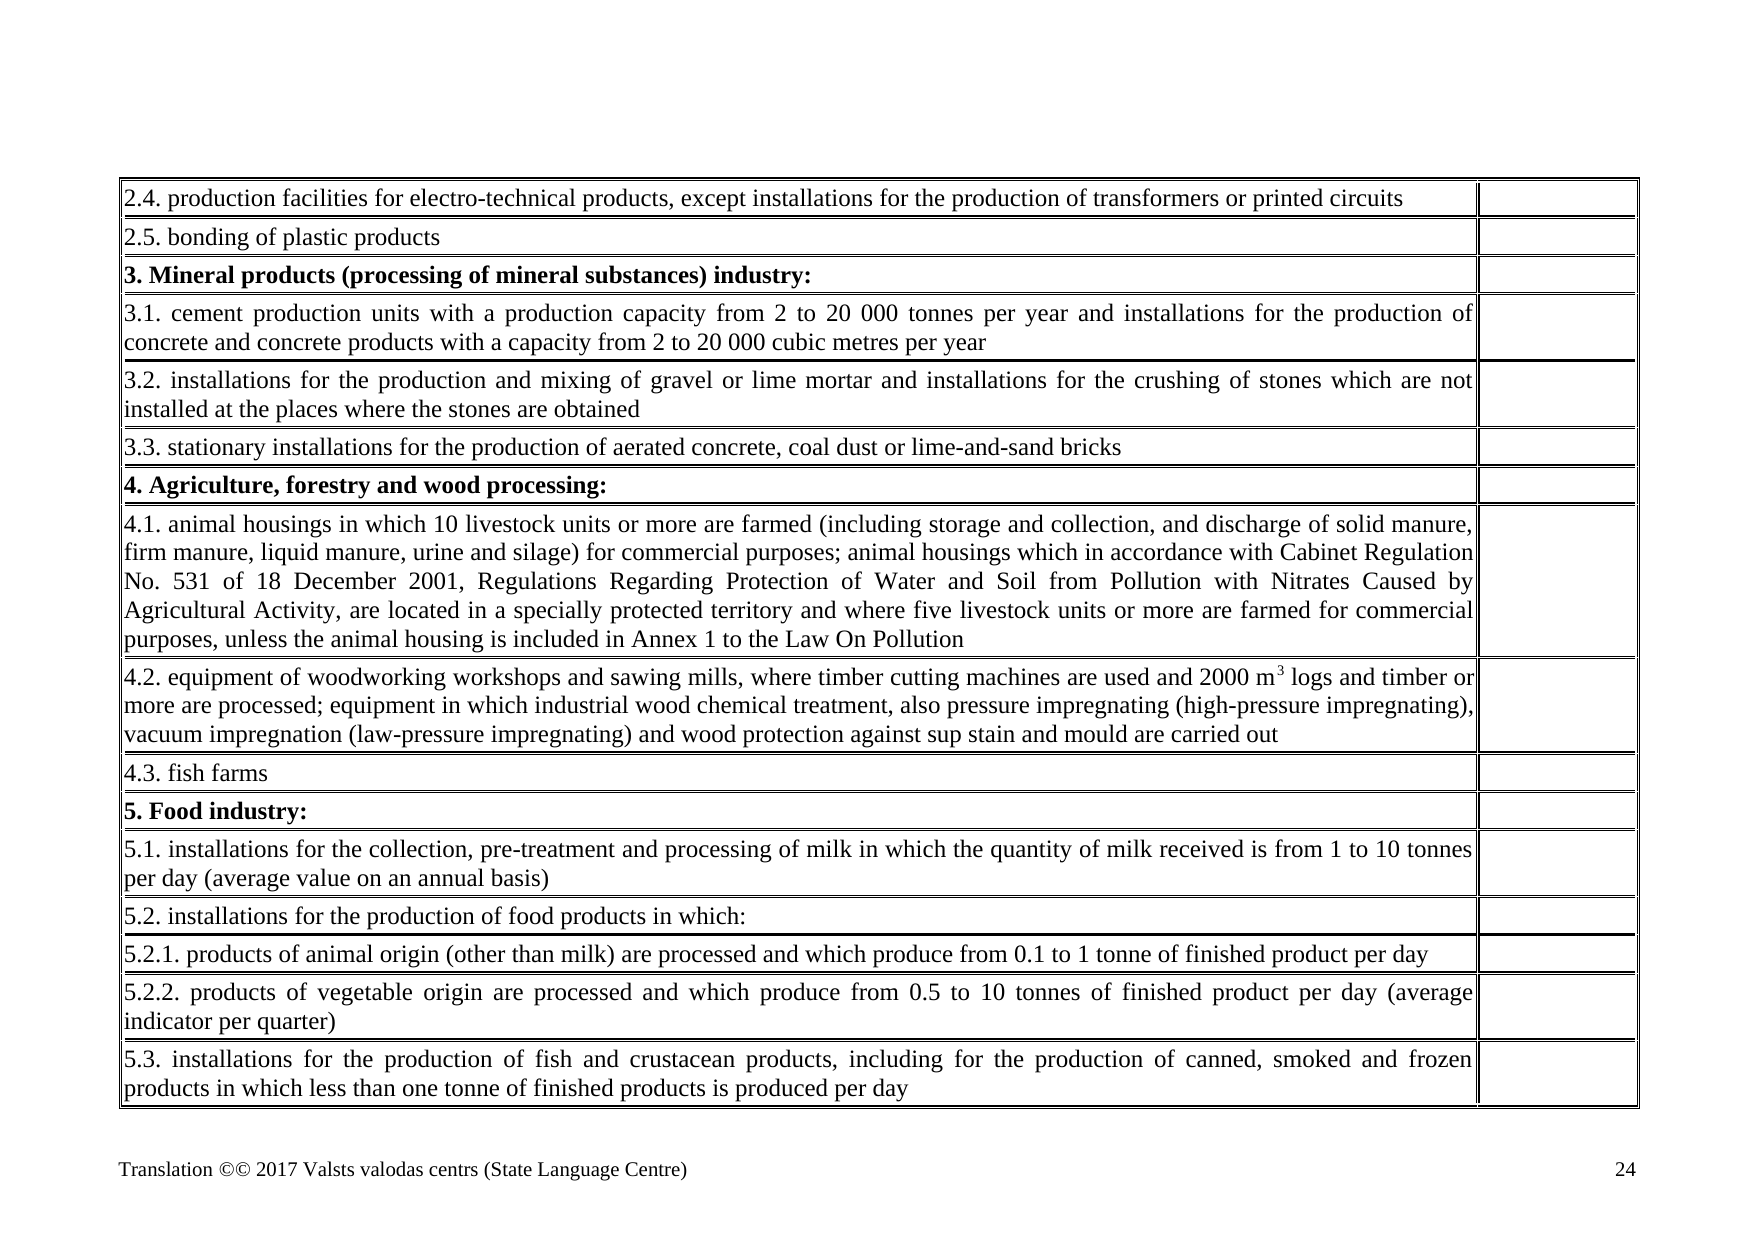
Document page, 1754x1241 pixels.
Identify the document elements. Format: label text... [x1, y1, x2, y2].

table_cell 2.4. production facilities for electro-technical products, except installations for the production of transformers or printed circuits [122, 179, 1478, 215]
table_cell [1478, 292, 1638, 359]
table_cell [1478, 426, 1638, 464]
table_cell [1478, 656, 1638, 751]
table_cell [1478, 895, 1638, 933]
table_cell [1478, 1038, 1637, 1105]
table_cell [1480, 751, 1637, 789]
table_cell 5.2.1. products of animal origin (other than milk) are processed and which produce from 0.1 to 1 tonne of finished product per day [120, 933, 1476, 971]
table_cell [1480, 464, 1637, 502]
table_cell 5.2.2. products of vegetable origin are processed and which produce from 0.5 to 10 tonnes of finished product per day (average indicator per quarter) [122, 971, 1476, 1038]
table_cell 5. Food industry: [122, 790, 1476, 828]
table_cell [1480, 933, 1638, 971]
table_cell [1480, 359, 1637, 426]
table_cell 4.3. fish farms [122, 751, 1476, 789]
table_cell [1478, 828, 1638, 895]
table_cell [1478, 181, 1637, 215]
table_cell 3.2. installations for the production and mixing of gravel or lime mortar and installations for the crushing of stones which are not installed at the places where the stones are obtained [122, 359, 1476, 426]
table_cell 3.1. cement production units with a production capacity from 2 to 20 000 tonnes per year and installations for the production of concrete and concrete products with a capacity from 2 to 20 000 cubic metres per year [120, 292, 1478, 359]
table_cell [1480, 971, 1637, 1038]
table_cell [1480, 790, 1637, 828]
table_cell 5.1. installations for the collection, pre-treatment and processing of milk in which the quantity of milk received is from 1 to 10 tonnes per day (average value on an annual basis) [120, 828, 1478, 895]
table_cell 5.3. installations for the production of fish and crustacean products, including for the production of canned, smoked and frozen products in which less than one tonne of finished products is produced per day [122, 1038, 1478, 1105]
table_cell 4.2. equipment of woodworking workshops and sawing mills, where timber cutting machines are used and 2000 m3 logs and timber or more are processed; equipment in which industrial wood chemical treatment, also pressure impregnating (high-pressure impregnating), vacuum impregnation (law-pressure impregnating) and wood protection against sup stain and mould are carried out [120, 656, 1478, 751]
table_cell 4. Agriculture, forestry and wood processing: [122, 464, 1476, 502]
table_cell 3. Mineral products (processing of mineral substances) industry: [120, 254, 1478, 292]
table_cell 2.5. bonding of plastic products [122, 215, 1476, 254]
table_cell [1480, 215, 1637, 254]
table_cell [1480, 502, 1637, 656]
table_cell 4.1. animal housings in which 10 livestock units or more are farmed (including storage and collection, and discharge of solid manure, firm manure, liquid manure, urine and silage) for commercial purposes; animal housings which in accordance with Cabinet Regulation No. 531 of 18 December 2001, Regulations Regarding Protection of Water and Soil from Pollution with Nitrates Caused by Agricultural Activity, are located in a specially protected territory and where five livestock units or more are farmed for commercial purposes, unless the animal housing is included in Annex 1 to the Law On Pollution [122, 502, 1476, 656]
table_cell 5.2. installations for the production of food products in which: [120, 895, 1478, 933]
table_cell [1478, 254, 1638, 292]
table_cell 3.3. stationary installations for the production of aerated concrete, coal dust or lime-and-sand bricks [120, 426, 1478, 464]
